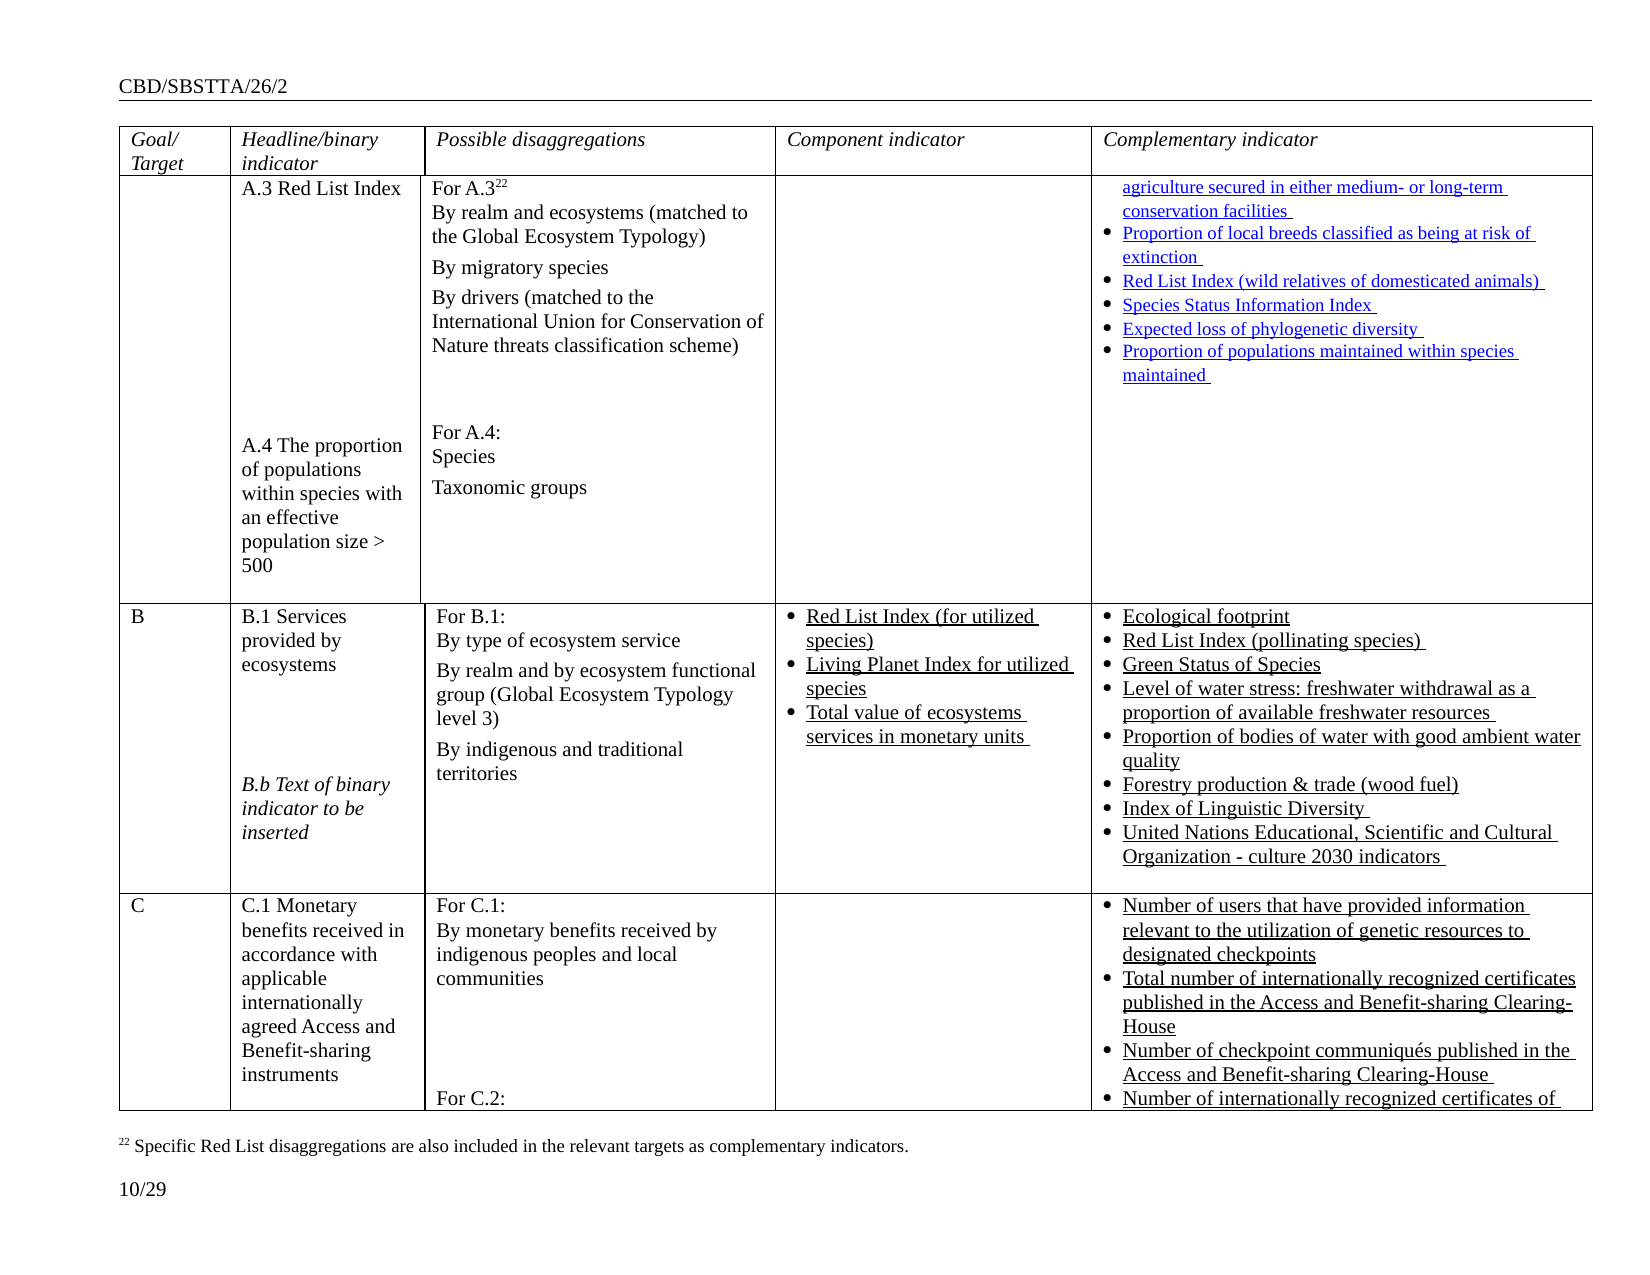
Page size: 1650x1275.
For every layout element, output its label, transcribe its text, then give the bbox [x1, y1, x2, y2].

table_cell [1092, 894, 1592, 1110]
table_cell For A.4: Species Taxonomic groups [421, 419, 775, 603]
table_cell [776, 894, 1091, 1110]
table_cell Red List Index (for utilized species) Living Planet Index for utilized species Total value of ecosystems services in monetary units [776, 604, 1091, 892]
table_header Possible disaggregations [426, 127, 775, 175]
table_cell C [120, 894, 230, 1110]
table_cell For B.1: By type of ecosystem service By realm and by ecosystem functional group (Global Ecosystem Typology level 3) By indigenous and traditional territories [426, 604, 775, 892]
table_header Goal/ Target [120, 127, 230, 175]
table_cell Ecological footprint Red List Index (pollinating species) Green Status of Species Level of water stress: freshwater withdrawal as a proportion of available freshwater resources Proportion of bodies of water with good ambient water quality Forestry production & trade (wood fuel) Index of Linguistic Diversity United Nations Educational, Scientific and Cultural Organization - culture 2030 indicators [1092, 604, 1592, 892]
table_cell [426, 894, 775, 1110]
table_header Component indicator [776, 127, 1091, 175]
table_cell B.1 Services provided by ecosystems B.b Text of binary indicator to be inserted [231, 604, 424, 892]
table_header Headline/binary indicator [231, 127, 424, 175]
table_cell For A.3 By realm and ecosystems (matched to the Global Ecosystem Typology) By migratory species By drivers (matched to the International Union for Conservation of Nature threats classification scheme) [421, 176, 775, 419]
table_cell A.4 The proportion of populations within species with an effective population size > 500 [231, 419, 420, 603]
table_cell A.3 Red List Index [231, 176, 420, 419]
table_cell B [120, 604, 230, 892]
table_header Complementary indicator [1092, 127, 1592, 175]
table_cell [231, 894, 424, 1110]
